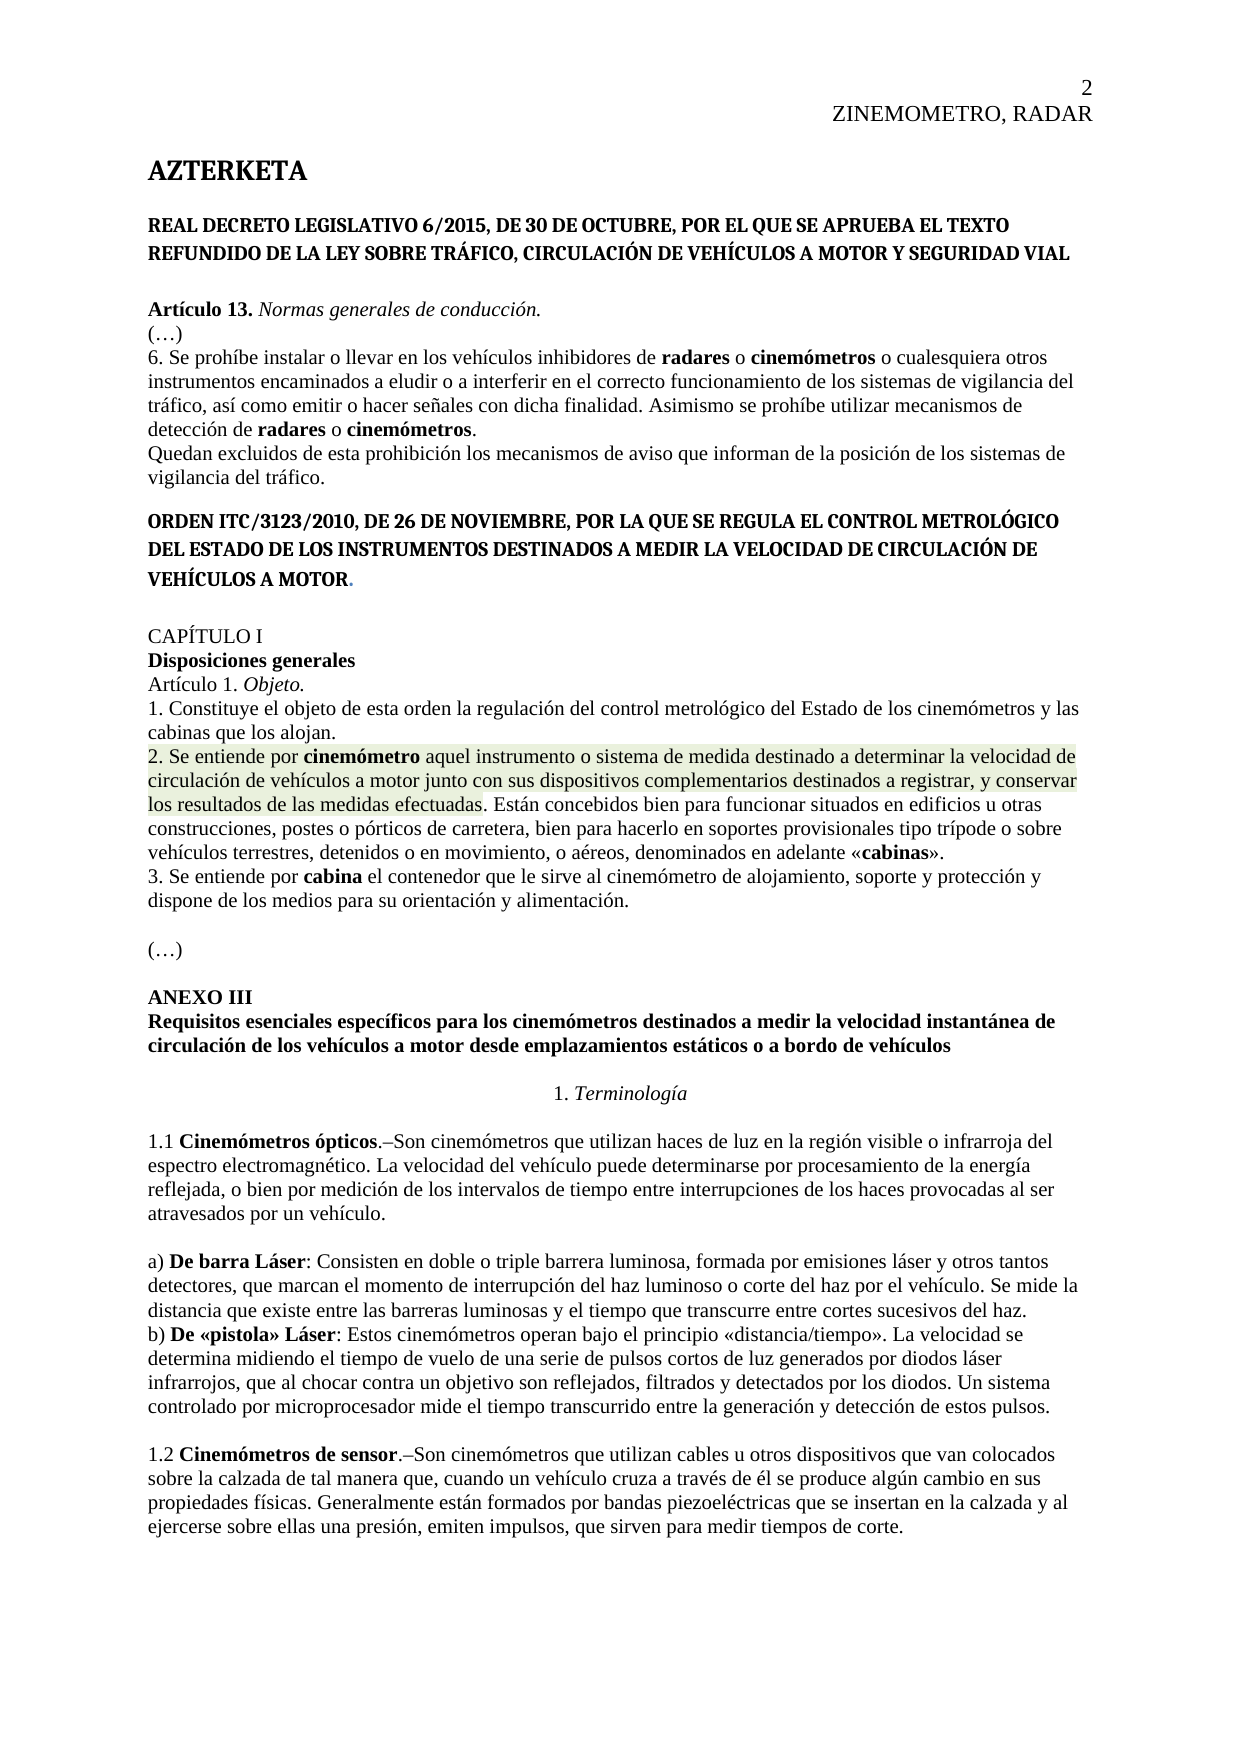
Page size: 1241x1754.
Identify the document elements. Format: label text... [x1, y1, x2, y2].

text Requisitos esenciales específicos para los cinemómetros destinados a medir la velocidad instantánea de circulación de los vehículos a motor desde emplazamientos estáticos o a bordo de vehículos [148, 1009, 1093, 1057]
text 1.1 Cinemómetros ópticos.–Son cinemómetros que utilizan haces de luz en la región visible o infrarroja del espectro electromagnético. La velocidad del vehículo puede determinarse por procesamiento de la energía reflejada, o bien por medición de los intervalos de tiempo entre interrupciones de los haces provocadas al ser atravesados por un vehículo. [148, 1129, 1093, 1225]
subtitle REAL DECRETO LEGISLATIVO 6/2015, DE 30 DE OCTUBRE, POR EL QUE SE APRUEBA EL TEXTO REFUNDIDO DE LA LEY SOBRE TRÁFICO, CIRCULACIÓN DE VEHÍCULOS A MOTOR Y SEGURIDAD VIAL [148, 214, 1093, 265]
text Artículo 1. Objeto. [148, 672, 1093, 696]
text 2. Se entiende por cinemómetro aquel instrumento o sistema de medida destinado a determinar la velocidad de circulación de vehículos a motor junto con sus dispositivos complementarios destinados a registrar, y conservar los resultados de las medidas efectuadas. Están concebidos bien para funcionar situados en edificios u otras construcciones, postes o pórticos de carretera, bien para hacerlo en soportes provisionales tipo trípode o sobre vehículos terrestres, detenidos o en movimiento, o aéreos, denominados en adelante «cabinas». [148, 744, 1093, 864]
text a) De barra Láser: Consisten en doble o triple barrera luminosa, formada por emisiones láser y otros tantos detectores, que marcan el momento de interrupción del haz luminoso o corte del haz por el vehículo. Se mide la distancia que existe entre las barreras luminosas y el tiempo que transcurre entre cortes sucesivos del haz. [148, 1249, 1093, 1322]
text Artículo 13. Normas generales de conducción. [148, 297, 1093, 321]
text 3. Se entiende por cabina el contenedor que le sirve al cinemómetro de alojamiento, soporte y protección y dispone de los medios para su orientación y alimentación. [148, 864, 1093, 912]
text ANEXO III [148, 985, 1093, 1009]
subtitle ORDEN ITC/3123/2010, DE 26 DE NOVIEMBRE, POR LA QUE SE REGULA EL CONTROL METROLÓGICO DEL ESTADO DE LOS INSTRUMENTOS DESTINADOS A MEDIR LA VELOCIDAD DE CIRCULACIÓN DE VEHÍCULOS A MOTOR. [148, 510, 1093, 592]
text 6. Se prohíbe instalar o llevar en los vehículos inhibidores de radares o cinemómetros o cualesquiera otros instrumentos encaminados a eludir o a interferir en el correcto funcionamiento de los sistemas de vigilancia del tráfico, así como emitir o hacer señales con dicha finalidad. Asimismo se prohíbe utilizar mecanismos de detección de radares o cinemómetros. [148, 345, 1093, 441]
text Quedan excluidos de esta prohibición los mecanismos de aviso que informan de la posición de los sistemas de vigilancia del tráfico. [148, 441, 1093, 489]
text (…) [148, 321, 1093, 345]
text (…) [148, 937, 1093, 961]
text 1. Terminología [148, 1081, 1093, 1105]
text CAPÍTULO I [148, 624, 1093, 648]
text 1. Constituye el objeto de esta orden la regulación del control metrológico del Estado de los cinemómetros y las cabinas que los alojan. [148, 696, 1093, 744]
text 1.2 Cinemómetros de sensor.–Son cinemómetros que utilizan cables u otros dispositivos que van colocados sobre la calzada de tal manera que, cuando un vehículo cruza a través de él se produce algún cambio en sus propiedades físicas. Generalmente están formados por bandas piezoeléctricas que se insertan en la calzada y al ejercerse sobre ellas una presión, emiten impulsos, que sirven para medir tiempos de corte. [148, 1442, 1093, 1538]
subtitle AZTERKETA [148, 154, 1093, 188]
text Disposiciones generales [148, 648, 1093, 672]
text b) De «pistola» Láser: Estos cinemómetros operan bajo el principio «distancia/tiempo». La velocidad se determina midiendo el tiempo de vuelo de una serie de pulsos cortos de luz generados por diodos láser infrarrojos, que al chocar contra un objetivo son reflejados, filtrados y detectados por los diodos. Un sistema controlado por microprocesador mide el tiempo transcurrido entre la generación y detección de estos pulsos. [148, 1322, 1093, 1418]
